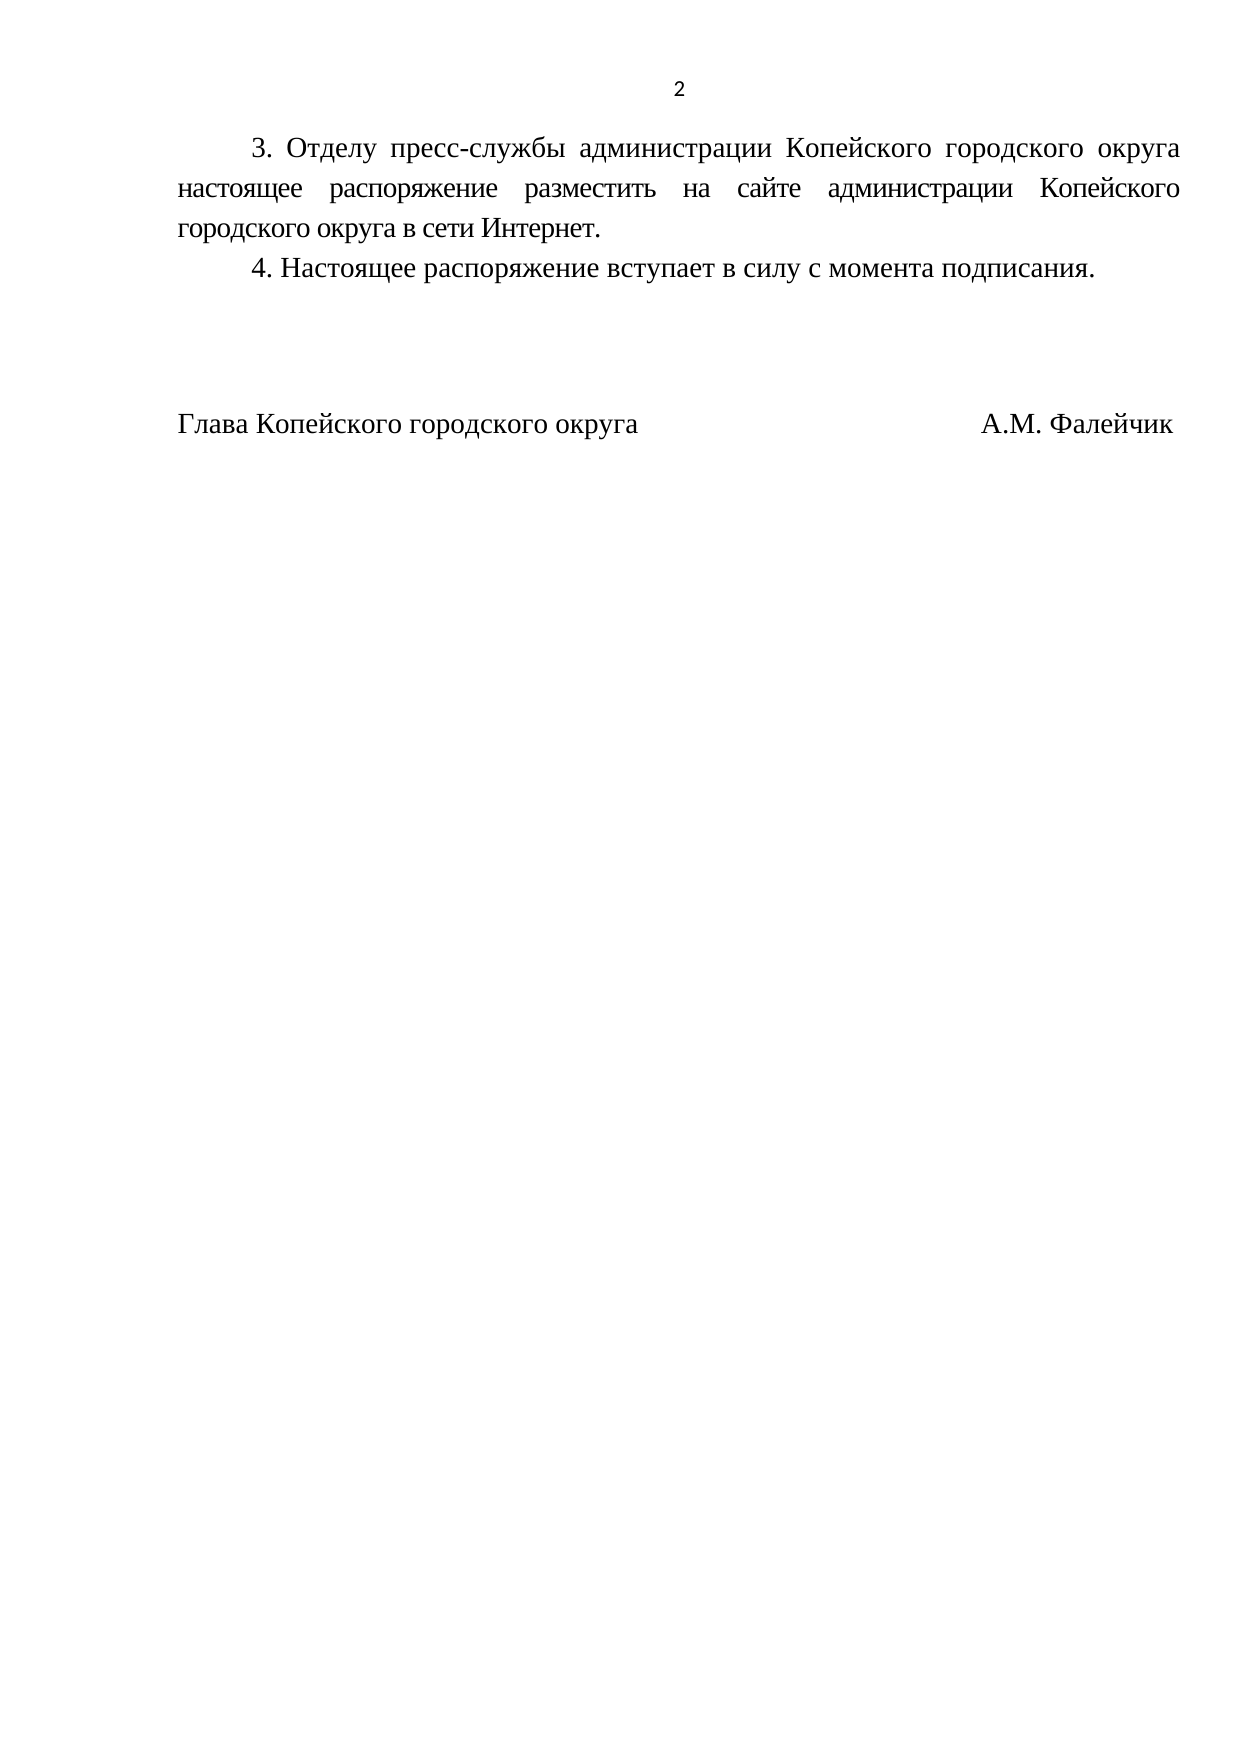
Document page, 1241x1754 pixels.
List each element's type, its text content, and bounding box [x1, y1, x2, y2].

list Глава Копейского городского округа А.М. Фалейчик [177, 406, 1181, 440]
text 4. Настоящее распоряжение вступает в силу с момента подписания. [177, 250, 1181, 284]
text 3. Отделу пресс-службы администрации Копейского городского округа настоящее распоряжение разместить на сайте администрации Копейского городского округа в сети Интернет. [177, 130, 1181, 244]
